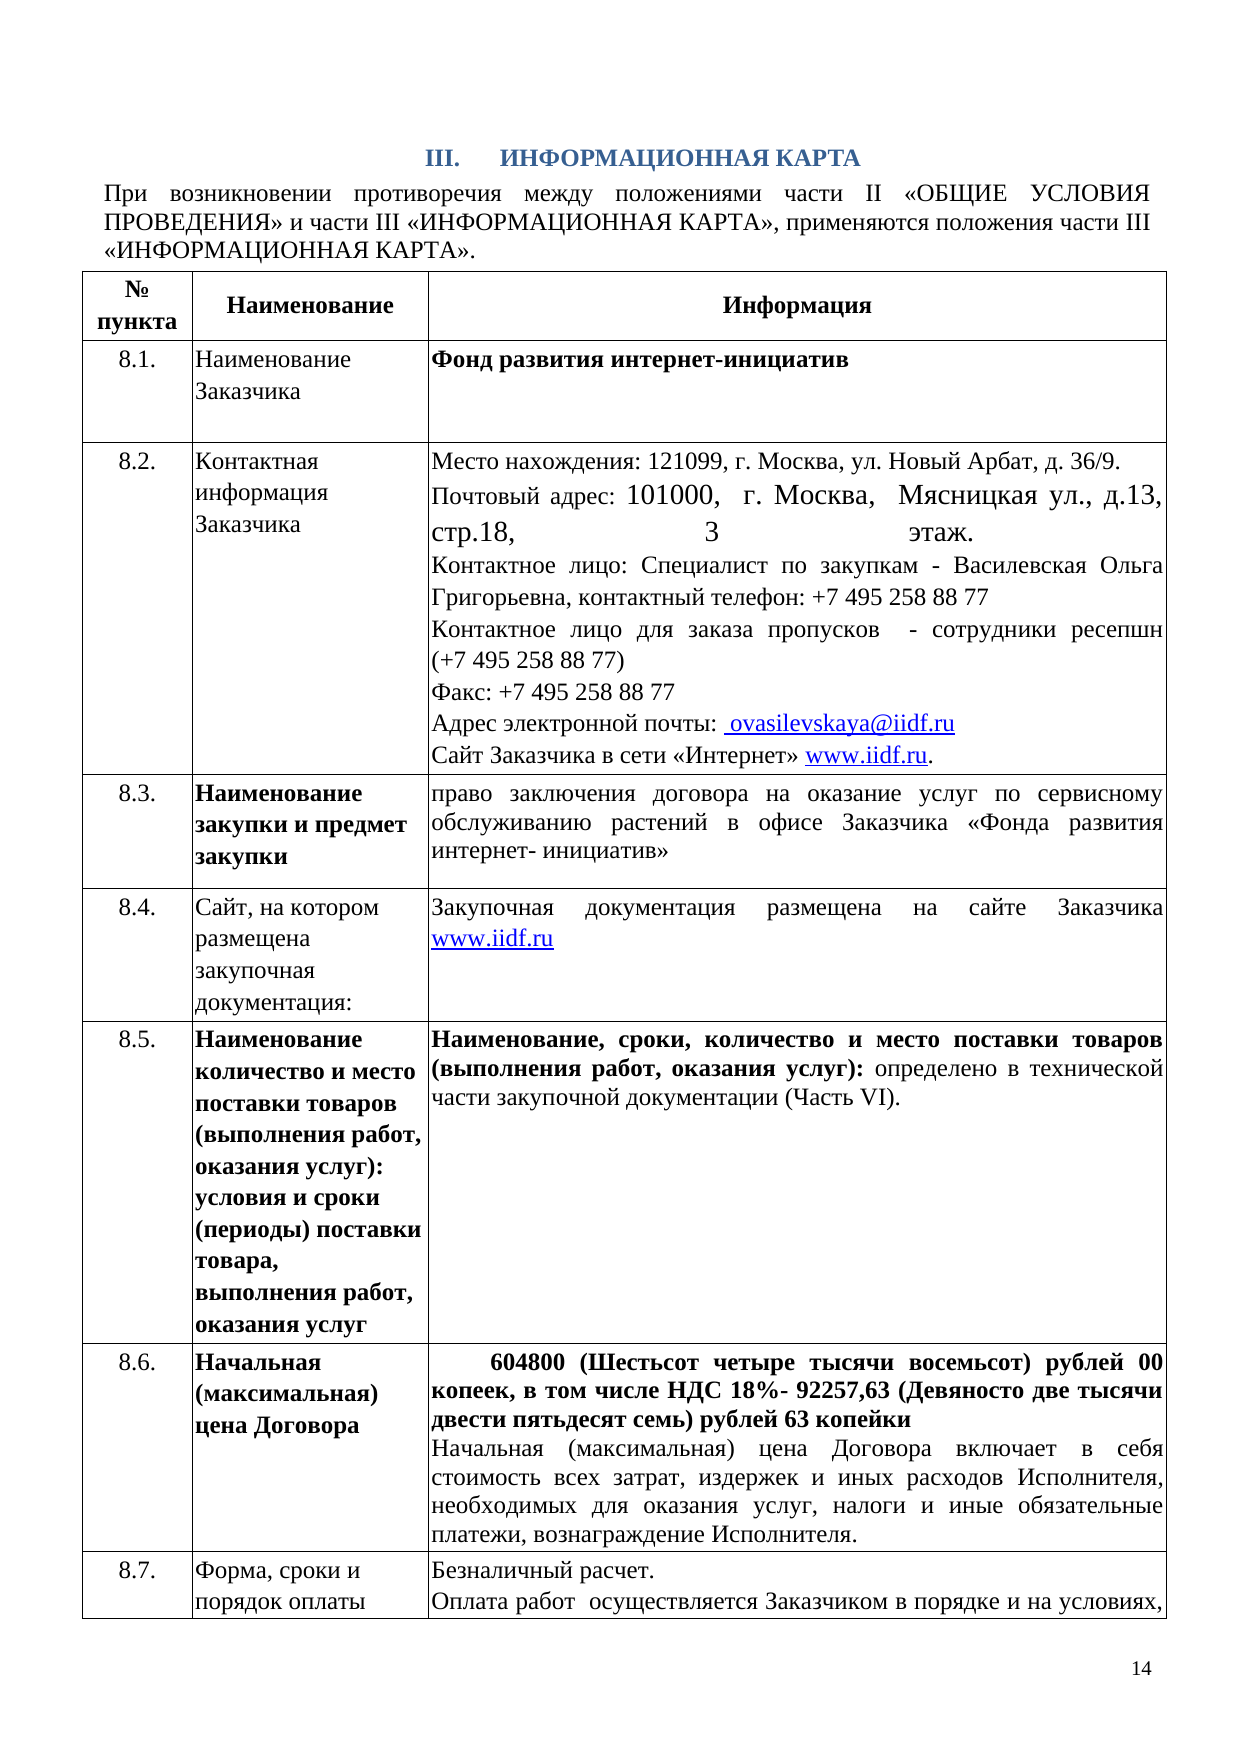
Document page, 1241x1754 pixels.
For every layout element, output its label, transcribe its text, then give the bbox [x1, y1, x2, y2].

table_cell право заключения договора на оказание услуг по сервисному обслуживанию растений в офисе Заказчика «Фонда развития интернет- инициатив» [429, 775, 1166, 888]
table_cell Фонд развития интернет-инициатив [429, 341, 1166, 442]
table_cell 8.7. [83, 1552, 192, 1618]
table_cell 8.6. [83, 1344, 192, 1551]
subtitle При возникновении противоречия между положениями части II «ОБЩИЕ УСЛОВИЯ ПРОВЕДЕНИЯ» и части III «ИНФОРМАЦИОННАЯ КАРТА», применяются положения части III «ИНФОРМАЦИОННАЯ КАРТА». [103, 178, 1152, 264]
table_cell 8.4. [83, 889, 192, 1021]
table_cell 8.1. [83, 341, 192, 442]
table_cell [193, 1552, 428, 1618]
table_header № пункта [83, 272, 192, 340]
table_header Информация [429, 272, 1166, 340]
table_cell Место нахождения: 121099, г. Москва, ул. Новый Арбат, д. 36/9. Почтовый адрес: 101000, г. Москва, Мясницкая ул., д.13, стр.18, 3 этаж. Контактное лицо: Специалист по закупкам - Василевская Ольга Григорьевна, контактный телефон: +7 495 258 88 77 Контактное лицо для заказа пропусков - сотрудники ресепшн (+7 495 258 88 77) Факс: +7 495 258 88 77 Адрес электронной почты: ovasilevskaya@iidf.ru Сайт Заказчика в сети «Интернет» www.iidf.ru. [429, 443, 1166, 774]
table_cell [429, 1552, 1166, 1618]
table_cell Наименование количество и место поставки товаров (выполнения работ, оказания услуг): условия и сроки (периоды) поставки товара, выполнения работ, оказания услуг [193, 1022, 428, 1343]
table_cell Наименование Заказчика [193, 341, 428, 442]
table_cell Наименование закупки и предмет закупки [193, 775, 428, 888]
table_cell Наименование, сроки, количество и место поставки товаров (выполнения работ, оказания услуг): определено в технической части закупочной документации (Часть VI). [429, 1022, 1166, 1343]
table_cell Сайт, на котором размещена закупочная документация: [193, 889, 428, 1021]
table_cell Контактная информация Заказчика [193, 443, 428, 774]
table_cell Закупочная документация размещена на сайте Заказчика www.iidf.ru [429, 889, 1166, 1021]
subtitle ИНФОРМАЦИОННАЯ КАРТА [133, 143, 1152, 172]
table_cell 8.5. [83, 1022, 192, 1343]
table_header Наименование [193, 272, 428, 340]
table_cell Начальная (максимальная) цена Договора [193, 1344, 428, 1551]
table_cell 8.2. [83, 443, 192, 774]
table_cell 8.3. [83, 775, 192, 888]
table_cell 604800 (Шестьсот четыре тысячи восемьсот) рублей 00 копеек, в том числе НДС 18%- 92257,63 (Девяносто две тысячи двести пятьдесят семь) рублей 63 копейки Начальная (максимальная) цена Договора включает в себя стоимость всех затрат, издержек и иных расходов Исполнителя, необходимых для оказания услуг, налоги и иные обязательные платежи, вознаграждение Исполнителя. [429, 1344, 1166, 1551]
